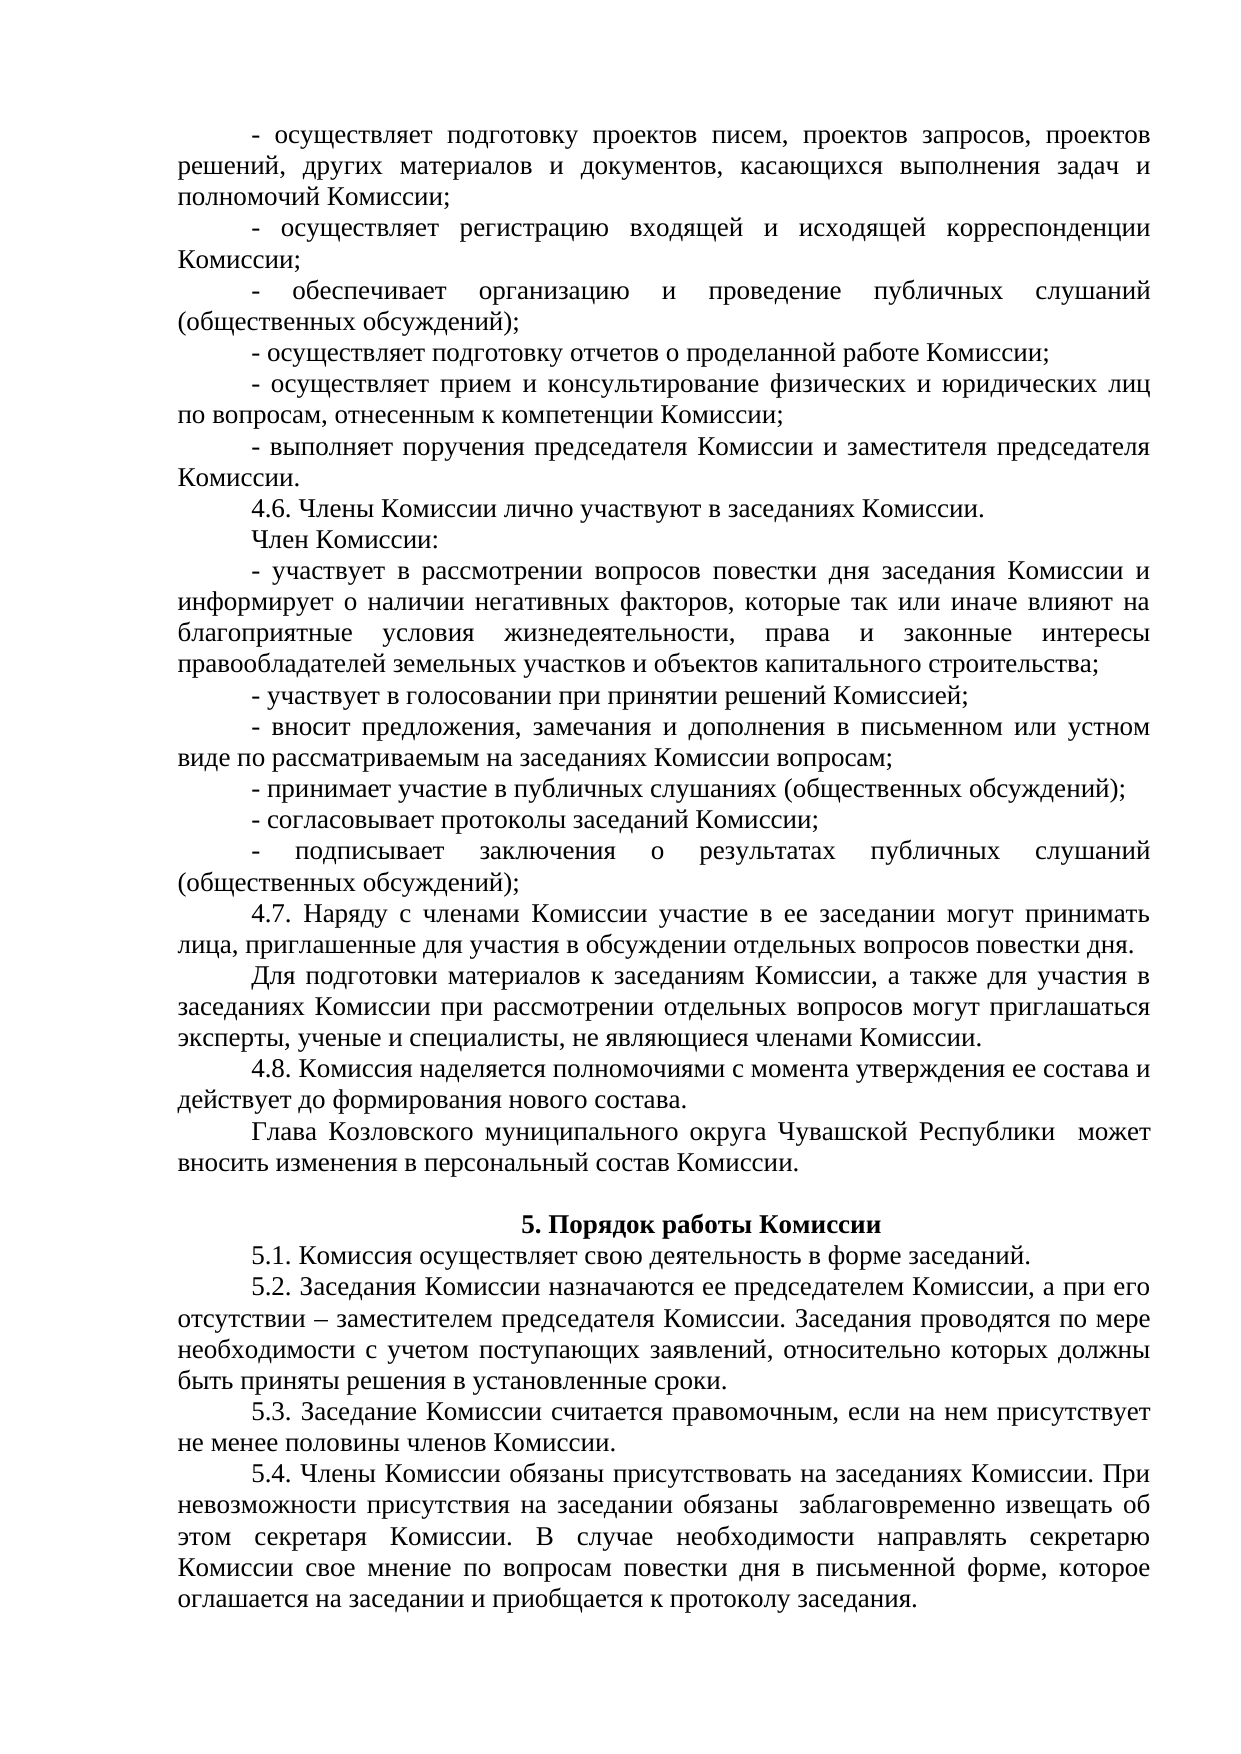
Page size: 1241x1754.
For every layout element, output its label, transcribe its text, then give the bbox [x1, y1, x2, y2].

text 4.8. Комиссия наделяется полномочиями с момента утверждения ее состава и действует до формирования нового состава. [177, 1052, 1152, 1115]
text - осуществляет регистрацию входящей и исходящей корреспонденции Комиссии; [177, 212, 1152, 274]
text - участвует в голосовании при принятии решений Комиссией; [177, 679, 1152, 710]
text 5.2. Заседания Комиссии назначаются ее председателем Комиссии, а при его отсутствии – заместителем председателя Комиссии. Заседания проводятся по мере необходимости с учетом поступающих заявлений, относительно которых должны быть приняты решения в установленные сроки. [177, 1271, 1152, 1395]
text - осуществляет прием и консультирование физических и юридических лиц по вопросам, отнесенным к компетенции Комиссии; [177, 367, 1152, 429]
text - подписывает заключения о результатах публичных слушаний (общественных обсуждений); [177, 834, 1152, 897]
text 4.7. Наряду с членами Комиссии участие в ее заседании могут принимать лица, приглашенные для участия в обсуждении отдельных вопросов повестки дня. [177, 897, 1152, 959]
text 5. Порядок работы Комиссии [177, 1208, 1152, 1239]
text 4.6. Члены Комиссии лично участвуют в заседаниях Комиссии. [177, 492, 1152, 523]
text - обеспечивает организацию и проведение публичных слушаний (общественных обсуждений); [177, 274, 1152, 336]
text Для подготовки материалов к заседаниям Комиссии, а также для участия в заседаниях Комиссии при рассмотрении отдельных вопросов могут приглашаться эксперты, ученые и специалисты, не являющиеся членами Комиссии. [177, 959, 1152, 1052]
text - выполняет поручения председателя Комиссии и заместителя председателя Комиссии. [177, 429, 1152, 492]
text Член Комиссии: [177, 523, 1152, 554]
text - осуществляет подготовку отчетов о проделанной работе Комиссии; [177, 336, 1152, 367]
text - участвует в рассмотрении вопросов повестки дня заседания Комиссии и информирует о наличии негативных факторов, которые так или иначе влияют на благоприятные условия жизнедеятельности, права и законные интересы правообладателей земельных участков и объектов капитального строительства; [177, 554, 1152, 679]
text - согласовывает протоколы заседаний Комиссии; [177, 803, 1152, 834]
text - осуществляет подготовку проектов писем, проектов запросов, проектов решений, других материалов и документов, касающихся выполнения задач и полномочий Комиссии; [177, 118, 1152, 212]
text - вносит предложения, замечания и дополнения в письменном или устном виде по рассматриваемым на заседаниях Комиссии вопросам; [177, 710, 1152, 772]
text Глава Козловского муниципального округа Чувашской Республики может вносить изменения в персональный состав Комиссии. [177, 1115, 1152, 1177]
text 5.3. Заседание Комиссии считается правомочным, если на нем присутствует не менее половины членов Комиссии. [177, 1395, 1152, 1457]
text - принимает участие в публичных слушаниях (общественных обсуждений); [177, 772, 1152, 803]
text 5.4. Члены Комиссии обязаны присутствовать на заседаниях Комиссии. При невозможности присутствия на заседании обязаны заблаговременно извещать об этом секретаря Комиссии. В случае необходимости направлять секретарю Комиссии свое мнение по вопросам повестки дня в письменной форме, которое оглашается на заседании и приобщается к протоколу заседания. [177, 1457, 1152, 1613]
text 5.1. Комиссия осуществляет свою деятельность в форме заседаний. [177, 1239, 1152, 1271]
